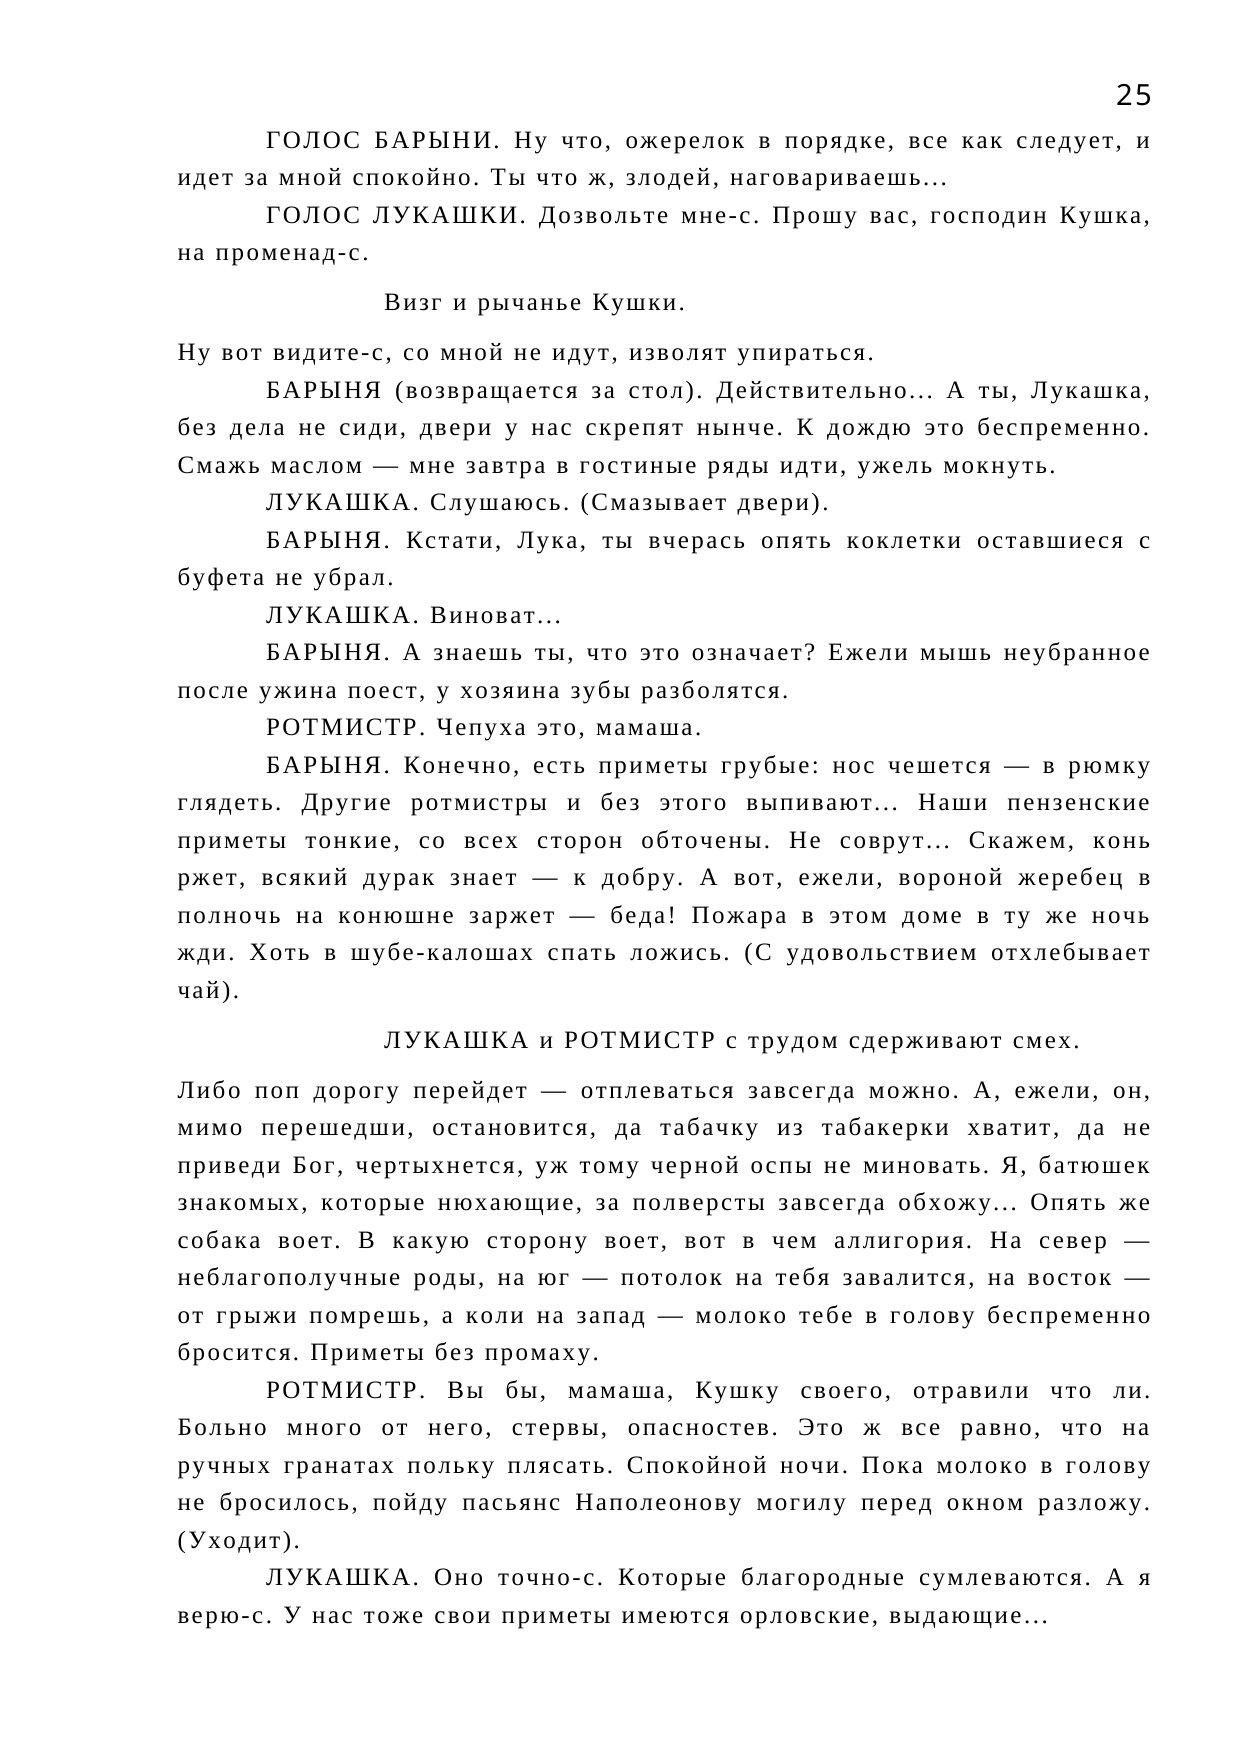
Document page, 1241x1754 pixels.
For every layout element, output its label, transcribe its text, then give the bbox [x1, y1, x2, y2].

text ЛУКАШКА. Оно точно-с. Которые благородные сумлеваются. А я верю-с. У нас тоже свои приметы имеются орловские, выдающие... [177, 1556, 1152, 1631]
text БАРЫНЯ (возвращается за стол). Действительно... А ты, Лукашка, без дела не сиди, двери у нас скрепят нынче. К дождю это беспременно. Смажь маслом — мне завтра в гостиные ряды идти, ужель мокнуть. [177, 368, 1152, 481]
text ЛУКАШКА и РОТМИСТР с трудом сдерживают смех. [384, 1018, 1152, 1056]
text ЛУКАШКА. Виноват... [177, 593, 1152, 631]
text ГОЛОС ЛУКАШКИ. Дозвольте мне-с. Прошу вас, господин Кушка, на променад-с. [177, 193, 1152, 268]
text БАРЫНЯ. А знаешь ты, что это означает? Ежели мышь неубранное после ужина поест, у хозяина зубы разболятся. [177, 631, 1152, 706]
text РОТМИСТР. Вы бы, мамаша, Кушку своего, отравили что ли. Больно много от него, стервы, опасностев. Это ж все равно, что на ручных гранатах польку плясать. Спокойной ночи. Пока молоко в голову не бросилось, пойду пасьянс Наполеонову могилу перед окном разложу. (Уходит). [177, 1368, 1152, 1556]
text РОТМИСТР. Чепуха это, мамаша. [177, 706, 1152, 743]
text ЛУКАШКА. Слушаюсь. (Смазывает двери). [177, 481, 1152, 518]
text Визг и рычанье Кушки. [384, 281, 1152, 318]
text Ну вот видите-с, со мной не идут, изволят упираться. [177, 331, 1152, 368]
text БАРЫНЯ. Кстати, Лука, ты вчерась опять коклетки оставшиеся с буфета не убрал. [177, 518, 1152, 593]
text ГОЛОС БАРЫНИ. Ну что, ожерелок в порядке, все как следует, и идет за мной спокойно. Ты что ж, злодей, наговариваешь... [177, 118, 1152, 193]
text Либо поп дорогу перейдет — отплеваться завсегда можно. А, ежели, он, мимо перешедши, остановится, да табачку из табакерки хватит, да не приведи Бог, чертыхнется, уж тому черной оспы не миновать. Я, батюшек знакомых, которые нюхающие, за полверсты завсегда обхожу... Опять же собака воет. В какую сторону воет, вот в чем аллигория. На север — неблагополучные роды, на юг — потолок на тебя завалится, на восток — от грыжи помрешь, а коли на запад — молоко тебе в голову беспременно бросится. Приметы без промаху. [177, 1068, 1152, 1368]
text БАРЫНЯ. Конечно, есть приметы грубые: нос чешется — в рюмку глядеть. Другие ротмистры и без этого выпивают... Наши пензенские приметы тонкие, со всех сторон обточены. Не соврут... Скажем, конь ржет, всякий дурак знает — к добру. А вот, ежели, вороной жеребец в полночь на конюшне заржет — беда! Пожара в этом доме в ту же ночь жди. Хоть в шубе-калошах спать ложись. (С удовольствием отхлебывает чай). [177, 743, 1152, 1006]
